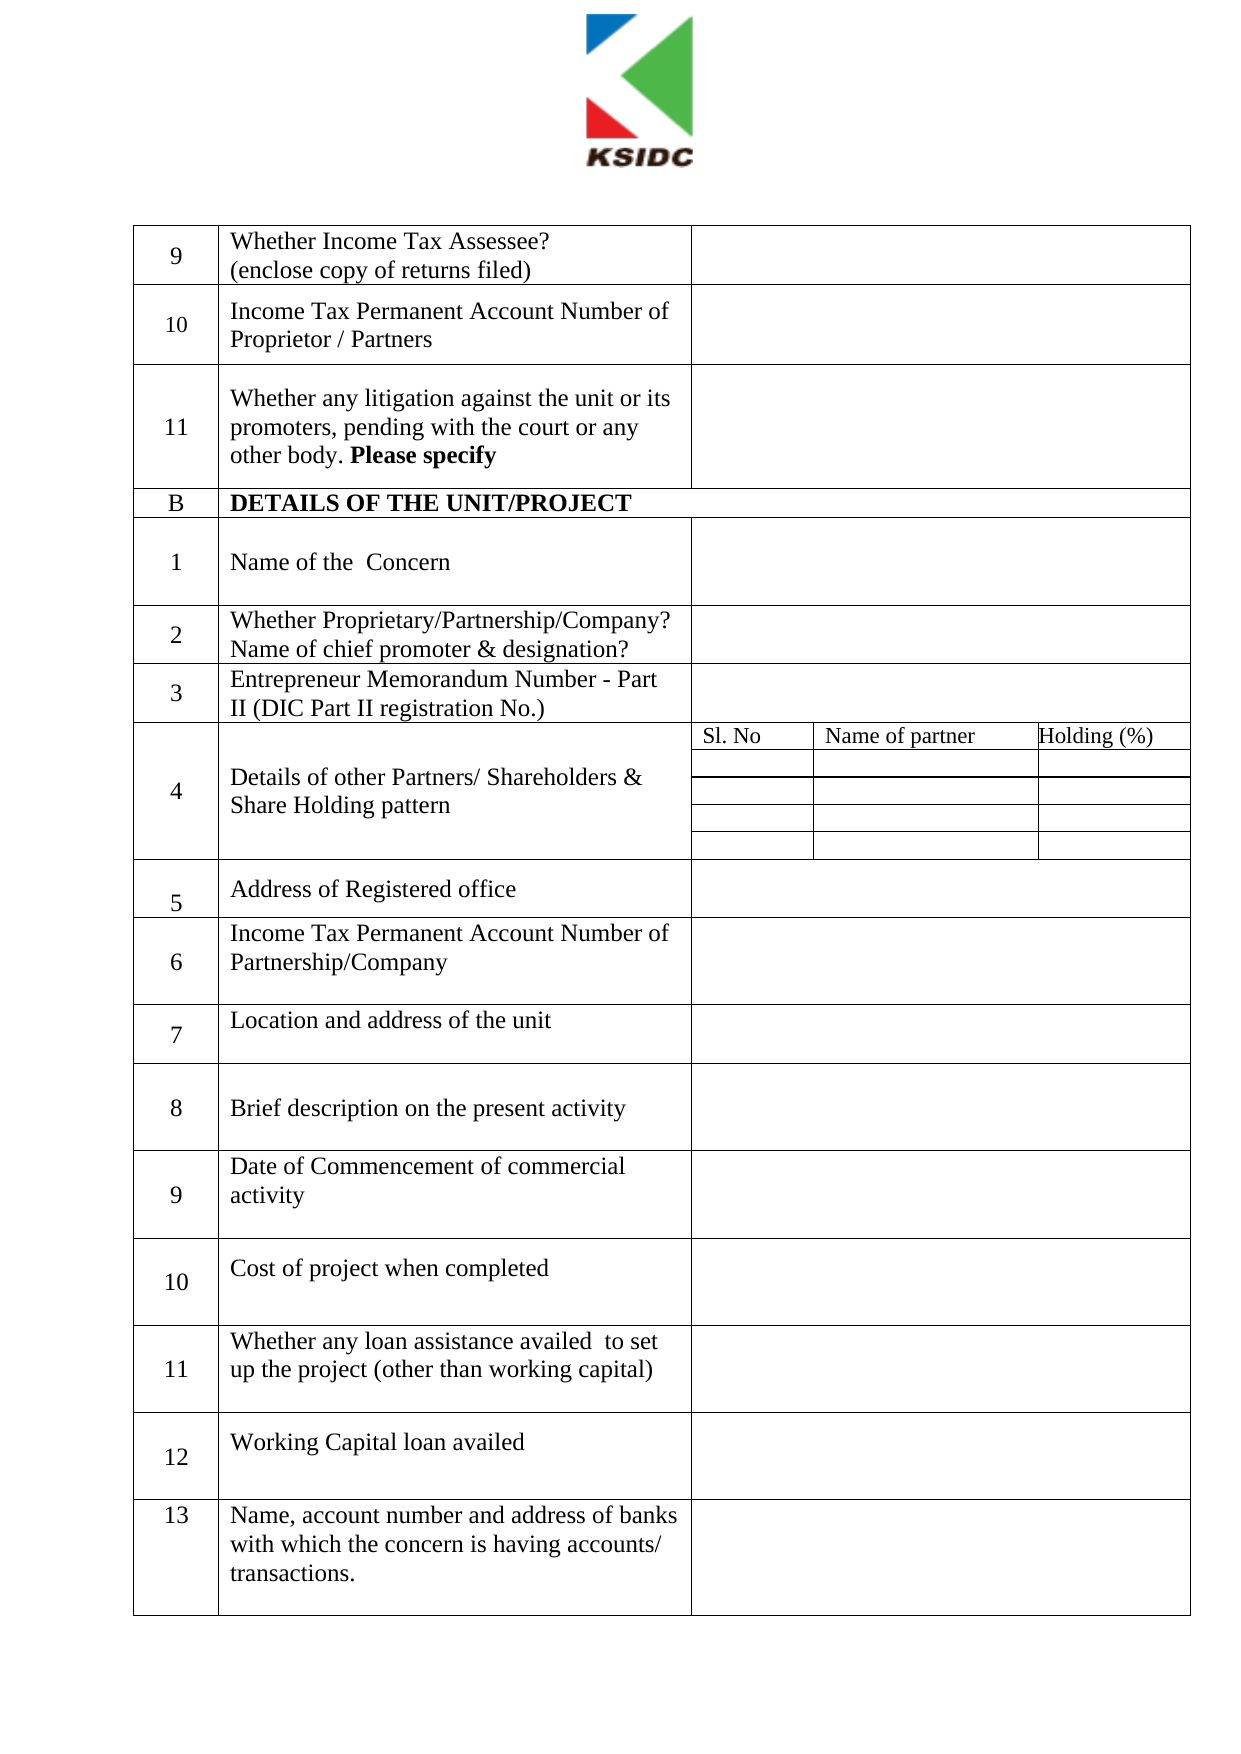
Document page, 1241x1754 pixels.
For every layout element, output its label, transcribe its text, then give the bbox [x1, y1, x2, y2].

table_cell [692, 606, 1190, 663]
table_cell [814, 750, 1038, 776]
table_cell 13 [134, 1500, 218, 1615]
table_cell 7 [134, 1005, 218, 1063]
table_cell 3 [134, 664, 218, 722]
table_cell 10 [134, 1239, 218, 1325]
table_cell Whether Income Tax Assessee? (enclose copy of returns filed) [219, 226, 691, 284]
table_cell 8 [134, 1064, 218, 1150]
table_cell 11 [134, 1326, 218, 1412]
table_cell 5 [134, 860, 218, 917]
picture [577, 14, 693, 168]
table_cell [692, 805, 813, 831]
table_cell Location and address of the unit [219, 1005, 691, 1063]
table_cell Name, account number and address of banks with which the concern is having accounts/ transactions. [219, 1500, 691, 1615]
table_cell [692, 1005, 1190, 1063]
table_cell 6 [134, 918, 218, 1004]
table_cell [692, 860, 1190, 917]
table_cell Whether Proprietary/Partnership/Company? Name of chief promoter & designation? [219, 606, 691, 663]
table_cell [692, 832, 813, 858]
table_cell 9 [134, 226, 218, 284]
table_cell Income Tax Permanent Account Number of Proprietor / Partners [219, 285, 691, 364]
table_cell [1039, 832, 1190, 858]
table_cell B [134, 489, 218, 517]
table_cell Working Capital loan availed [219, 1413, 691, 1499]
table_cell [692, 1413, 1190, 1499]
table_cell [692, 226, 1190, 284]
table_cell Address of Registered office [219, 860, 691, 917]
table_cell Date of Commencement of commercial activity [219, 1151, 691, 1237]
table_cell [814, 778, 1038, 804]
table_cell Sl. No [692, 723, 813, 749]
table_cell [692, 1064, 1190, 1150]
table_cell [692, 1151, 1190, 1237]
table_cell [692, 365, 1190, 487]
table_cell [692, 918, 1190, 1004]
table_cell Holding (%) [1039, 723, 1190, 749]
table_cell [692, 1500, 1190, 1615]
table_cell [814, 832, 1038, 858]
table_cell Name of partner [814, 723, 1038, 749]
table_cell 11 [134, 365, 218, 487]
table_cell Whether any litigation against the unit or its promoters, pending with the court or any other body. Please specify [219, 365, 691, 487]
table_cell 10 [134, 285, 218, 364]
table_cell [692, 1326, 1190, 1412]
table_cell [692, 1239, 1190, 1325]
table_cell DETAILS OF THE UNIT/PROJECT [219, 489, 1190, 517]
table_cell 12 [134, 1413, 218, 1499]
table_cell Entrepreneur Memorandum Number - Part II (DIC Part II registration No.) [219, 664, 691, 722]
table_cell [1039, 805, 1190, 831]
table_cell Name of the Concern [219, 518, 691, 604]
table_cell 9 [134, 1151, 218, 1237]
table_cell 4 [134, 723, 218, 858]
table_cell Income Tax Permanent Account Number of Partnership/Company [219, 918, 691, 1004]
table_cell [692, 518, 1190, 604]
table_cell Whether any loan assistance availed to set up the project (other than working capital) [219, 1326, 691, 1412]
table_cell 2 [134, 606, 218, 663]
table_cell [1039, 750, 1190, 776]
table_cell Cost of project when completed [219, 1239, 691, 1325]
table_cell Details of other Partners/ Shareholders & Share Holding pattern [219, 723, 691, 858]
table_cell [692, 285, 1190, 364]
table_cell Brief description on the present activity [219, 1064, 691, 1150]
table_cell [692, 778, 813, 804]
table_cell [692, 664, 1190, 722]
table_cell [1039, 778, 1190, 804]
table_cell [814, 805, 1038, 831]
table_cell 1 [134, 518, 218, 604]
table_cell [692, 750, 813, 776]
